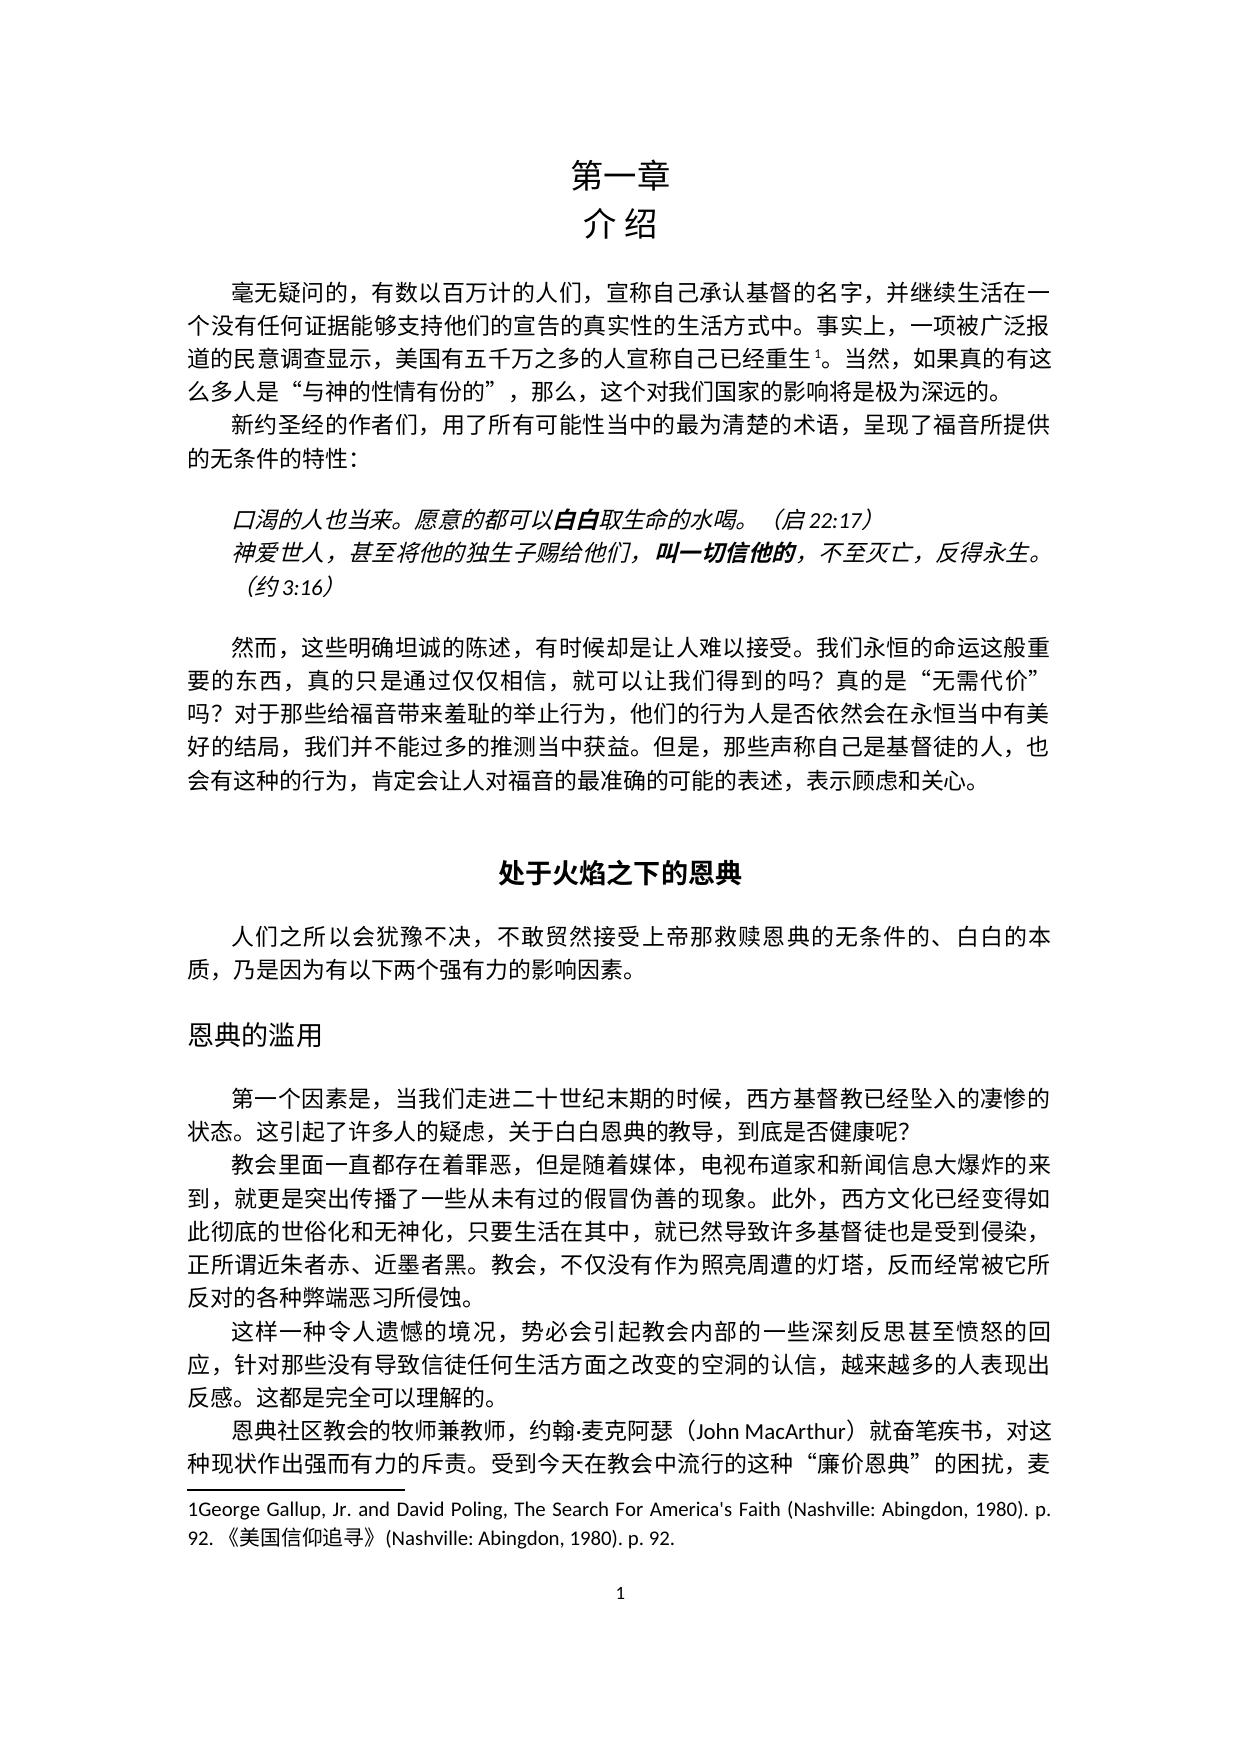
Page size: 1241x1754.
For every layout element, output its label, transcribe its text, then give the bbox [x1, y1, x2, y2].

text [187, 1413, 1053, 1479]
text 教会里面一直都存在着罪恶，但是随着媒体，电视布道家和新闻信息大爆炸的来到，就更是突出传播了一些从未有过的假冒伪善的现象。此外，西方文化已经变得如此彻底的世俗化和无神化，只要生活在其中，就已然导致许多基督徒也是受到侵染，正所谓近朱者赤、近墨者黑。教会，不仅没有作为照亮周遭的灯塔，反而经常被它所反对的各种弊端恶习所侵蚀。 [187, 1147, 1053, 1313]
text 介 绍 [187, 198, 1053, 246]
text 恩典的滥用 [187, 1013, 1053, 1053]
text 处于火焰之下的恩典 [187, 852, 1053, 891]
text 毫无疑问的，有数以百万计的人们，宣称自己承认基督的名字，并继续生活在一个没有任何证据能够支持他们的宣告的真实性的生活方式中。事实上，一项被广泛报道的民意调查显示，美国有五千万之多的人宣称自己已经重生。当然，如果真的有这么多人是“与神的性情有份的”，那么，这个对我们国家的影响将是极为深远的。 [187, 274, 1053, 407]
text 这样一种令人遗憾的境况，势必会引起教会内部的一些深刻反思甚至愤怒的回应，针对那些没有导致信徒任何生活方面之改变的空洞的认信，越来越多的人表现出反感。这都是完全可以理解的。 [187, 1313, 1053, 1413]
text 新约圣经的作者们，用了所有可能性当中的最为清楚的术语，呈现了福音所提供的无条件的特性： [187, 407, 1053, 474]
text 神爱世人，甚至将他的独生子赐给他们，叫一切信他的，不至灭亡，反得永生。（约3:16） [231, 535, 1053, 602]
text 第一章 [187, 150, 1053, 198]
text 口渴的人也当来。愿意的都可以白白取生命的水喝。（启22:17） [231, 502, 1053, 535]
text 然而，这些明确坦诚的陈述，有时候却是让人难以接受。我们永恒的命运这般重要的东西，真的只是通过仅仅相信，就可以让我们得到的吗？真的是“无需代价”吗？对于那些给福音带来羞耻的举止行为，他们的行为人是否依然会在永恒当中有美好的结局，我们并不能过多的推测当中获益。但是，那些声称自己是基督徒的人，也会有这种的行为，肯定会让人对福音的最准确的可能的表述，表示顾虑和关心。 [187, 629, 1053, 796]
text 人们之所以会犹豫不决，不敢贸然接受上帝那救赎恩典的无条件的、白白的本质，乃是因为有以下两个强有力的影响因素。 [187, 919, 1053, 986]
text 第一个因素是，当我们走进二十世纪末期的时候，西方基督教已经坠入的凄惨的状态。这引起了许多人的疑虑，关于白白恩典的教导，到底是否健康呢？ [187, 1081, 1053, 1147]
